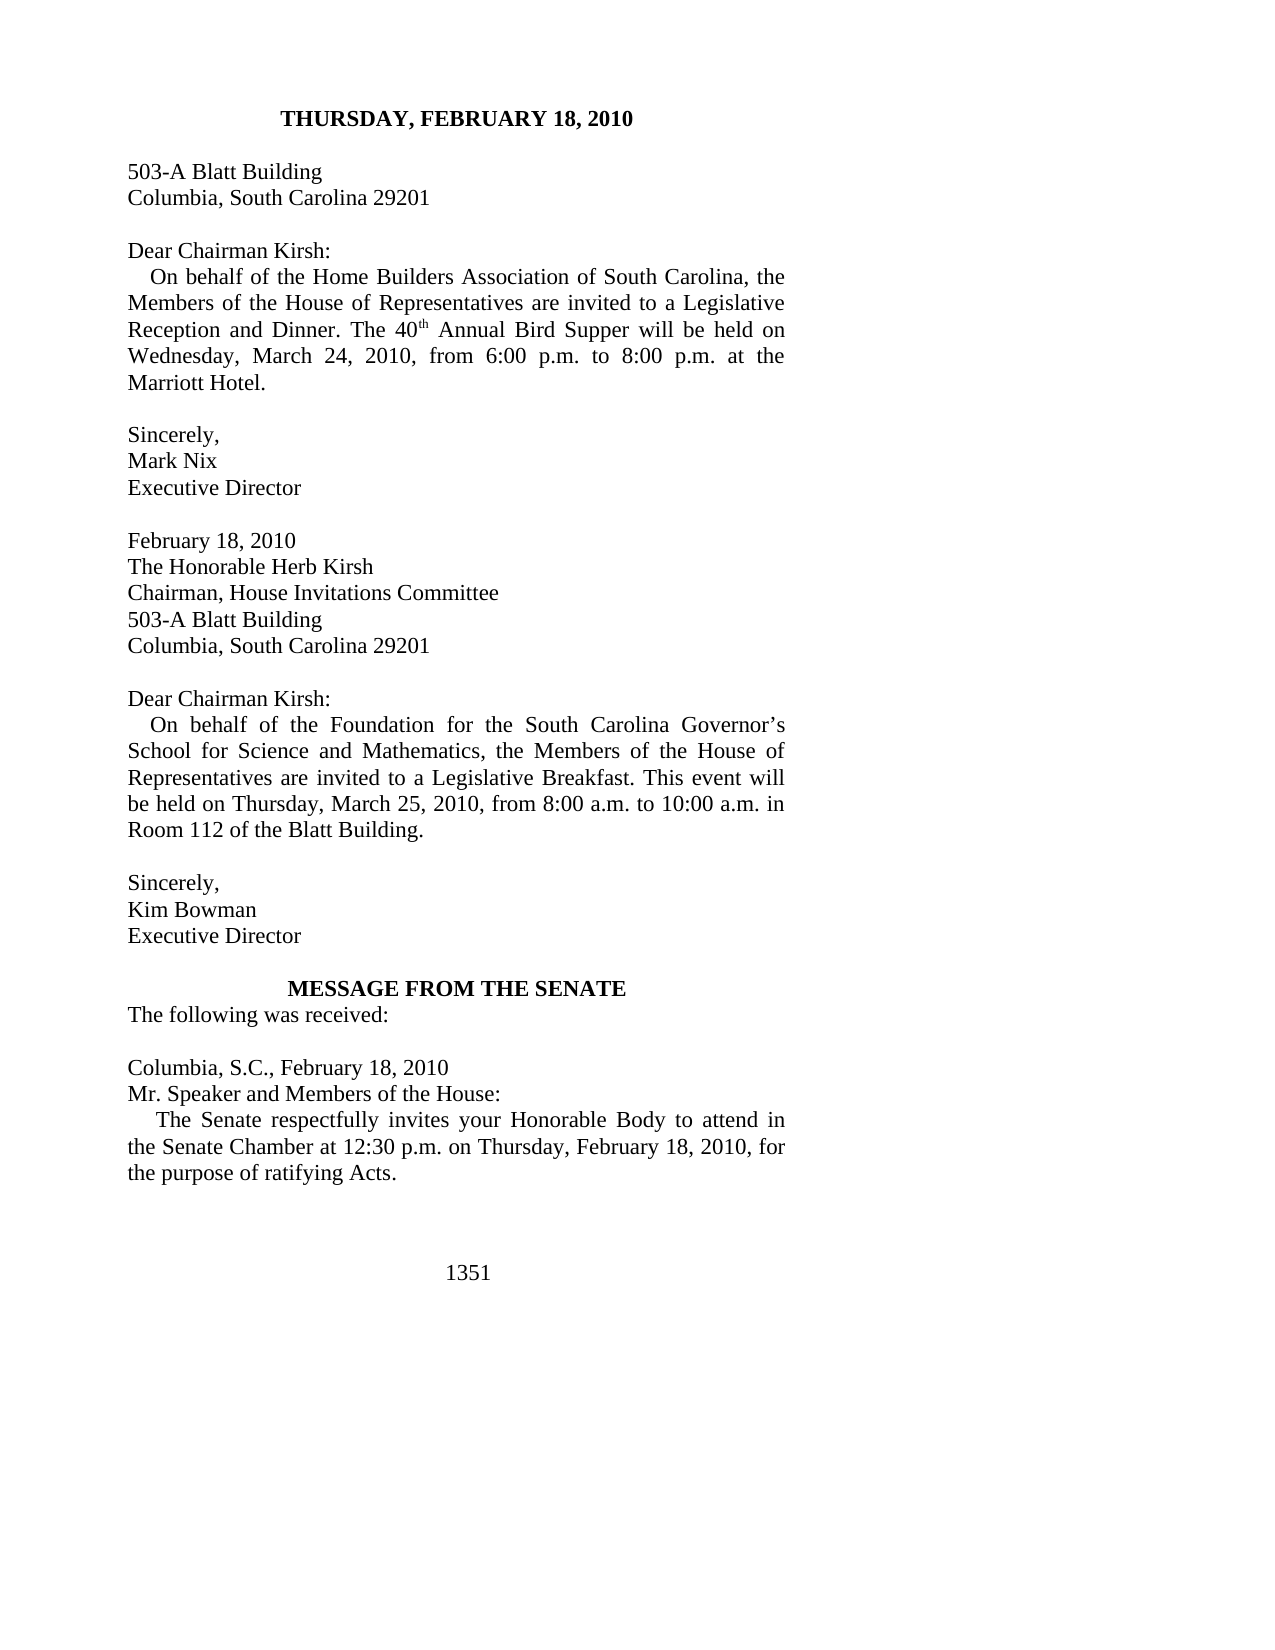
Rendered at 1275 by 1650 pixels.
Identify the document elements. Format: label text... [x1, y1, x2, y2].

text The following was received: [127, 1001, 786, 1027]
text On behalf of the Foundation for the South Carolina Governor’s School for Science and Mathematics, the Members of the House of Representatives are invited to a Legislative Breakfast. This event will be held on Thursday, March 25, 2010, from 8:00 a.m. to 10:00 a.m. in Room 112 of the Blatt Building. [127, 711, 786, 843]
text Columbia, South Carolina 29201 [127, 632, 786, 658]
text 503-A Blatt Building [127, 158, 786, 184]
text Executive Director [127, 922, 786, 948]
text Dear Chairman Kirsh: [127, 685, 786, 711]
text Columbia, South Carolina 29201 [127, 184, 786, 210]
text Kim Bowman [127, 896, 786, 922]
text Sincerely, [127, 869, 786, 896]
text On behalf of the Home Builders Association of South Carolina, the Members of the House of Representatives are invited to a Legislative Reception and Dinner. The 40th Annual Bird Supper will be held on Wednesday, March 24, 2010, from 6:00 p.m. to 8:00 p.m. at the Marriott Hotel. [127, 263, 786, 395]
text Mark Nix [127, 448, 786, 474]
text Mr. Speaker and Members of the House: [127, 1080, 786, 1106]
text Executive Director [127, 474, 786, 500]
text Chairman, House Invitations Committee [127, 579, 786, 606]
text MESSAGE FROM THE SENATE [127, 975, 786, 1001]
text Sincerely, [127, 421, 786, 448]
text Columbia, S.C., February 18, 2010 [127, 1054, 786, 1080]
text 503-A Blatt Building [127, 606, 786, 632]
text The Honorable Herb Kirsh [127, 553, 786, 579]
text Dear Chairman Kirsh: [127, 237, 786, 263]
text The Senate respectfully invites your Honorable Body to attend in the Senate Chamber at 12:30 p.m. on Thursday, February 18, 2010, for the purpose of ratifying Acts. [127, 1106, 786, 1186]
text February 18, 2010 [127, 527, 786, 553]
